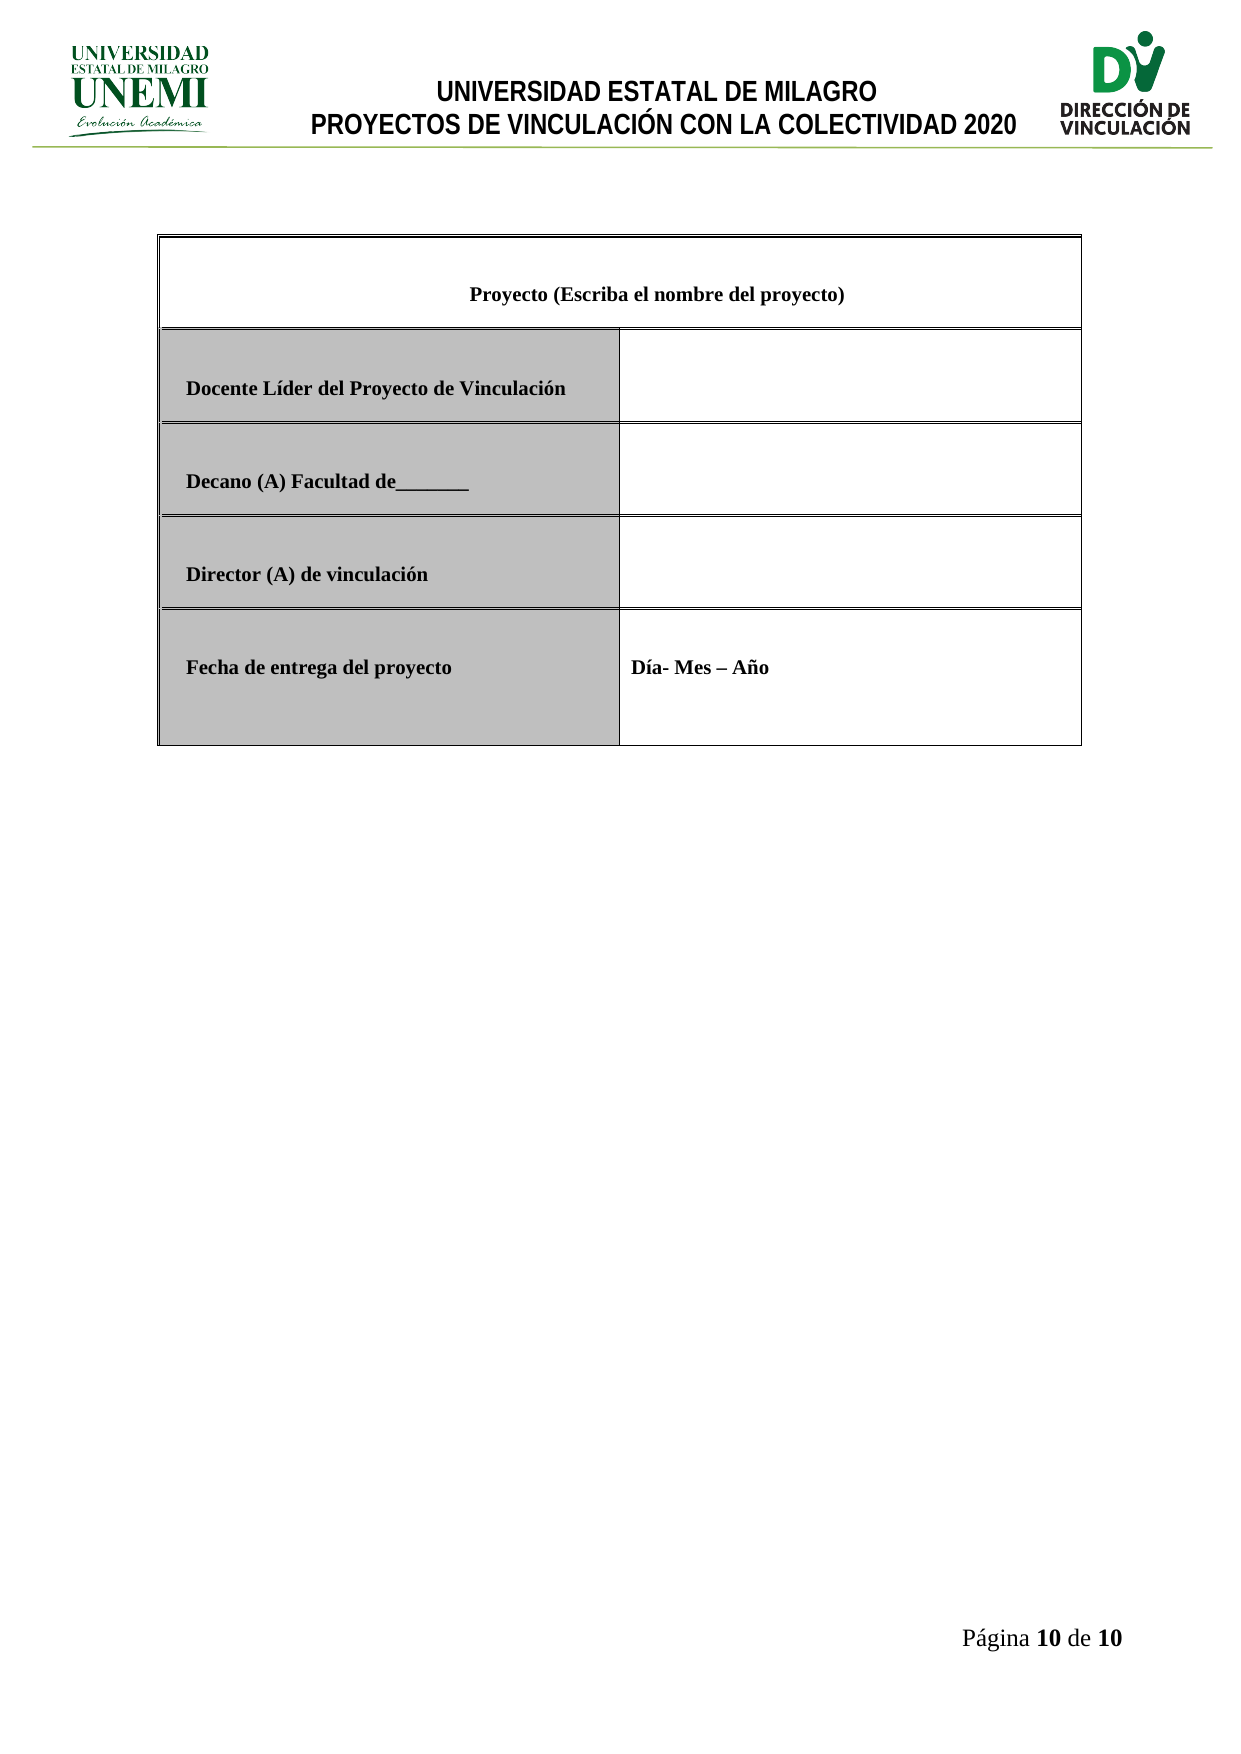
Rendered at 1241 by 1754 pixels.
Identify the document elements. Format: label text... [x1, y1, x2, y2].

table_cell Director (A) de vinculación [158, 514, 619, 607]
picture [1057, 31, 1193, 137]
table_cell Decano (A) Facultad de_______ [158, 421, 619, 514]
table_cell [620, 424, 1081, 514]
table_cell [620, 330, 1081, 421]
table_cell [620, 517, 1081, 607]
table_cell Fecha de entrega del proyecto [158, 607, 619, 745]
table_header Proyecto (Escriba el nombre del proyecto) [160, 238, 1081, 327]
picture [68, 46, 211, 137]
table_cell Docente Líder del Proyecto de Vinculación [158, 327, 619, 421]
table_cell Día- Mes – Año [620, 610, 1081, 745]
